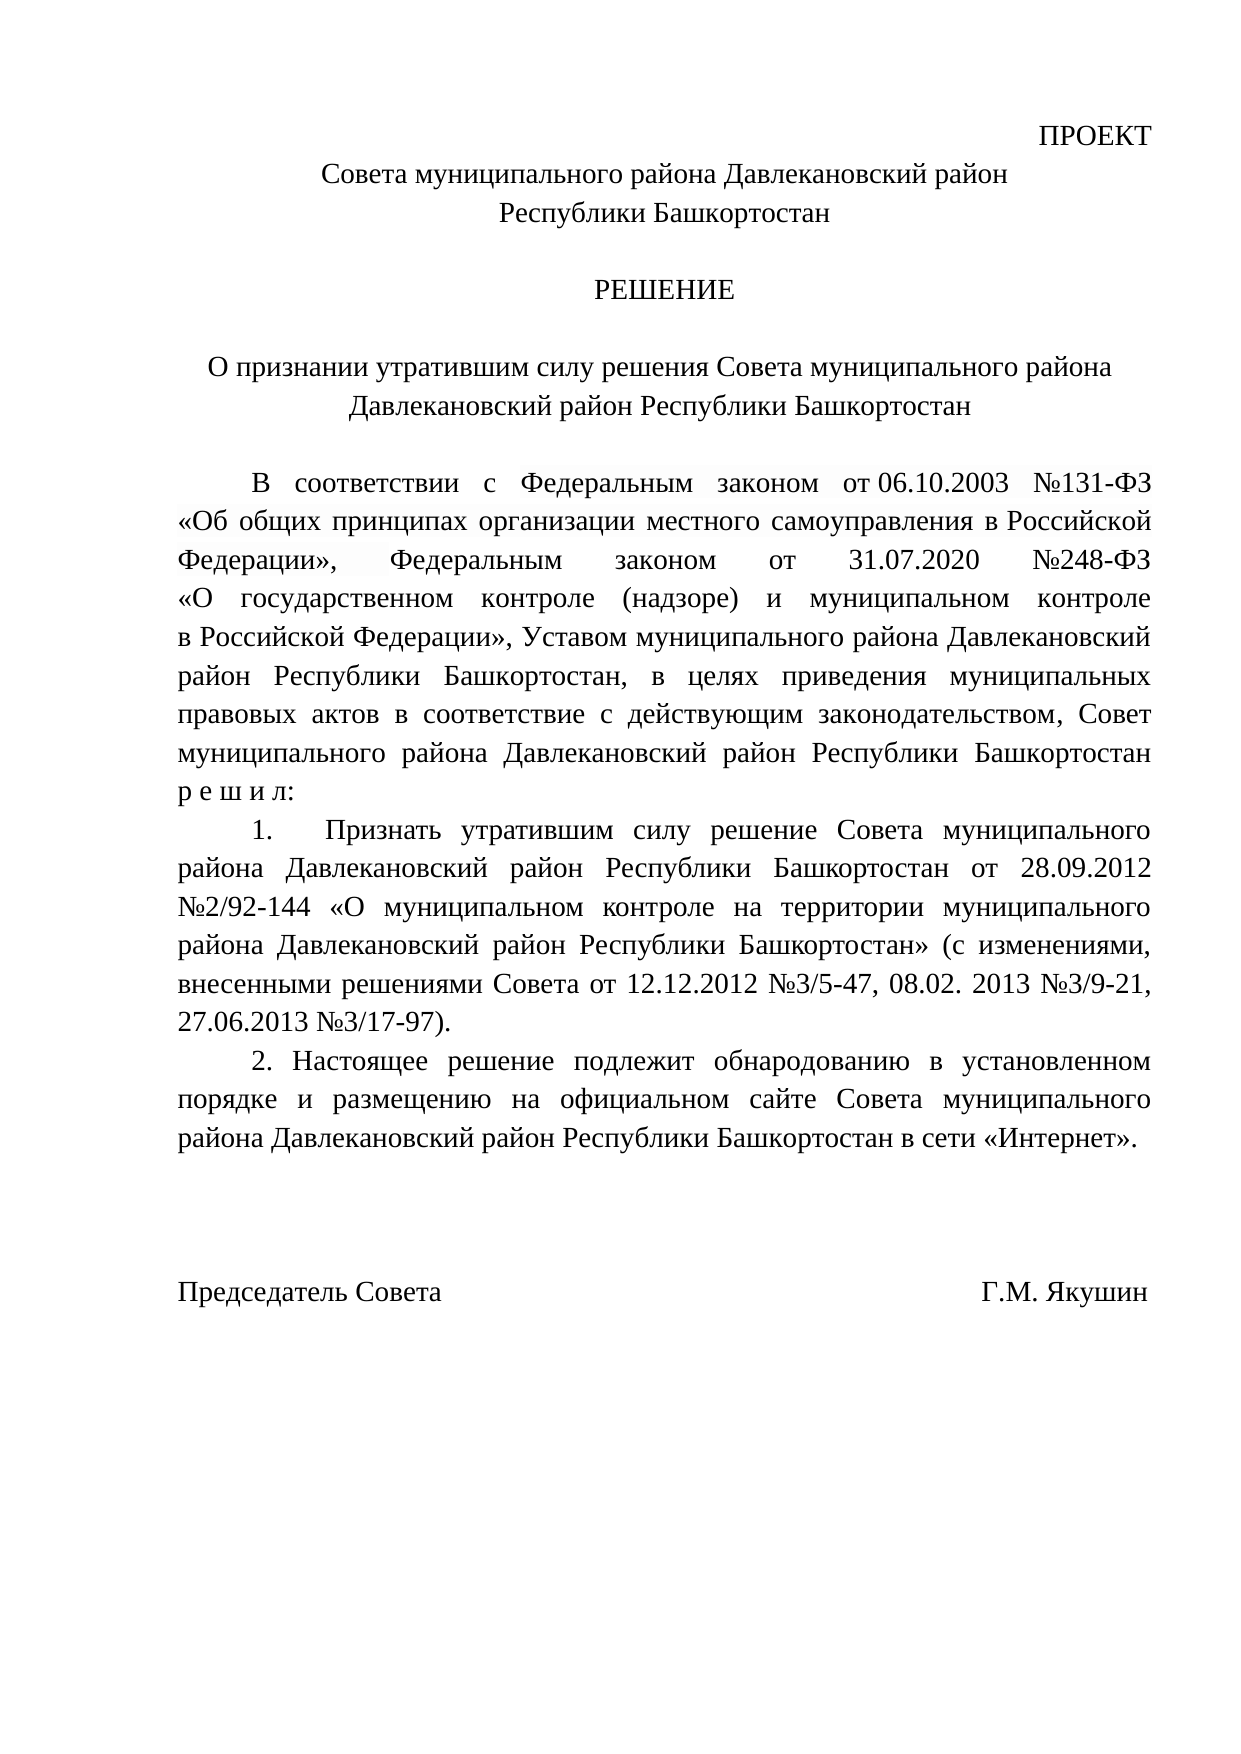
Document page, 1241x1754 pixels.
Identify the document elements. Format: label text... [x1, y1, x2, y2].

text Совета муниципального района Давлекановский район [177, 157, 1152, 190]
text В соответствии с Федеральным законом от 06.10.2003 №131-ФЗ «Об общих принципах организации местного самоуправления в Российской Федерации», Федеральным законом от 31.07.2020 №248-ФЗ «О государственном контроле (надзоре) и муниципальном контроле в Российской Федерации», Уставом муниципального района Давлекановский район Республики Башкортостан, в целях приведения муниципальных правовых актов в соответствие с действующим законодательством, Совет муниципального района Давлекановский район Республики Башкортостан р е ш и л: [177, 537, 1152, 807]
text Председатель Совета Г.М. Якушин [177, 1274, 1152, 1308]
text В соответствии с Федеральным законом от 06.10.2003 №131-ФЗ «Об общих принципах организации местного самоуправления в Российской Федерации», Федеральным законом от 31.07.2020 №248-ФЗ «О государственном контроле (надзоре) и муниципальном контроле в Российской Федерации», Уставом муниципального района Давлекановский район Республики Башкортостан, в целях приведения муниципальных правовых актов в соответствие с действующим законодательством, Совет муниципального района Давлекановский район Республики Башкортостан р е ш и л: [177, 465, 1152, 504]
text РЕШЕНИЕ [177, 272, 1152, 306]
list Признать утратившим силу решение Совета муниципального района Давлекановский район Республики Башкортостан от 28.09.2012 №2/92-144 «О муниципальном контроле на территории муниципального района Давлекановский район Республики Башкортостан» (с изменениями, внесенными решениями Совета от 12.12.2012 №3/5-47, 08.02. 2013 №3/9-21, 27.06.2013 №3/17-97). [177, 812, 1152, 1038]
text 2. Настоящее решение подлежит обнародованию в установленном порядке и размещению на официальном сайте Совета муниципального района Давлекановский район Республики Башкортостан в сети «Интернет». [177, 1043, 1152, 1154]
text Республики Башкортостан [177, 195, 1152, 229]
text ПРОЕКТ [177, 118, 1152, 152]
text О признании утратившим силу решения Совета муниципального района Давлекановский район Республики Башкортостан [177, 349, 1143, 421]
